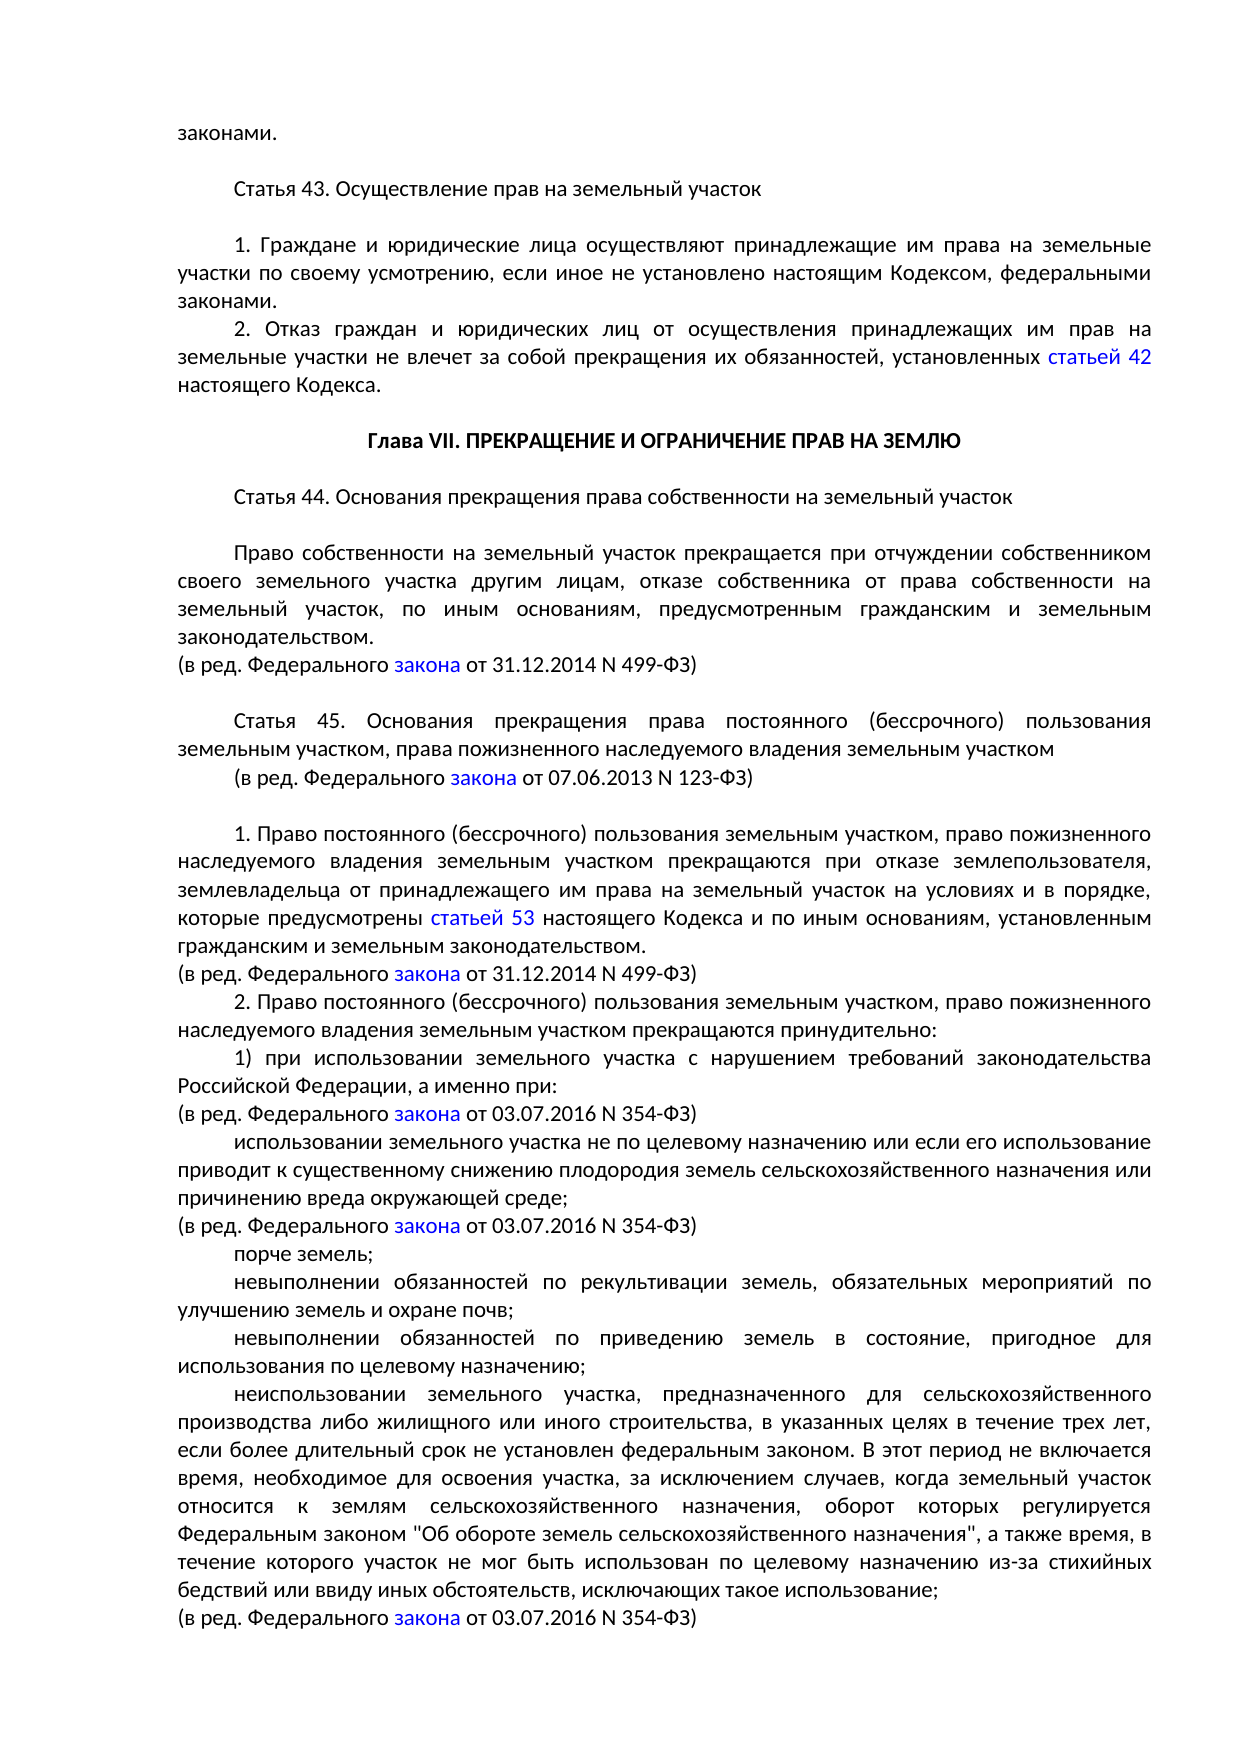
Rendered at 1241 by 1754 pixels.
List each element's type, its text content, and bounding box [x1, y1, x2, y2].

text (в ред. Федерального закона от 03.07.2016 N 354-ФЗ) [177, 1603, 1152, 1631]
text 1. Граждане и юридические лица осуществляют принадлежащие им права на земельные участки по своему усмотрению, если иное не установлено настоящим Кодексом, федеральными законами. [177, 230, 1152, 314]
text (в ред. Федерального закона от 07.06.2013 N 123-ФЗ) [177, 763, 1152, 791]
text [177, 118, 1152, 146]
text 2. Право постоянного (бессрочного) пользования земельным участком, право пожизненного наследуемого владения земельным участком прекращаются принудительно: [177, 987, 1152, 1043]
text Статья 43. Осуществление прав на земельный участок [177, 174, 1152, 202]
text (в ред. Федерального закона от 03.07.2016 N 354-ФЗ) [177, 1211, 1152, 1239]
text порче земель; [177, 1239, 1152, 1267]
text неиспользовании земельного участка, предназначенного для сельскохозяйственного производства либо жилищного или иного строительства, в указанных целях в течение трех лет, если более длительный срок не установлен федеральным законом. В этот период не включается время, необходимое для освоения участка, за исключением случаев, когда земельный участок относится к землям сельскохозяйственного назначения, оборот которых регулируется Федеральным законом "Об обороте земель сельскохозяйственного назначения", а также время, в течение которого участок не мог быть использован по целевому назначению из-за стихийных бедствий или ввиду иных обстоятельств, исключающих такое использование; [177, 1379, 1152, 1603]
text Статья 44. Основания прекращения права собственности на земельный участок [177, 482, 1152, 510]
text 2. Отказ граждан и юридических лиц от осуществления принадлежащих им прав на земельные участки не влечет за собой прекращения их обязанностей, установленных статьей 42 настоящего Кодекса. [177, 314, 1152, 398]
text (в ред. Федерального закона от 31.12.2014 N 499-ФЗ) [177, 959, 1152, 987]
title Глава VII. ПРЕКРАЩЕНИЕ И ОГРАНИЧЕНИЕ ПРАВ НА ЗЕМЛЮ [177, 426, 1152, 454]
text (в ред. Федерального закона от 31.12.2014 N 499-ФЗ) [177, 651, 1152, 678]
text Статья 45. Основания прекращения права постоянного (бессрочного) пользования земельным участком, права пожизненного наследуемого владения земельным участком [177, 707, 1152, 763]
text невыполнении обязанностей по приведению земель в состояние, пригодное для использования по целевому назначению; [177, 1323, 1152, 1379]
text невыполнении обязанностей по рекультивации земель, обязательных мероприятий по улучшению земель и охране почв; [177, 1267, 1152, 1323]
text 1. Право постоянного (бессрочного) пользования земельным участком, право пожизненного наследуемого владения земельным участком прекращаются при отказе землепользователя, землевладельца от принадлежащего им права на земельный участок на условиях и в порядке, которые предусмотрены статьей 53 настоящего Кодекса и по иным основаниям, установленным гражданским и земельным законодательством. [177, 819, 1152, 959]
text использовании земельного участка не по целевому назначению или если его использование приводит к существенному снижению плодородия земель сельскохозяйственного назначения или причинению вреда окружающей среде; [177, 1127, 1152, 1211]
text (в ред. Федерального закона от 03.07.2016 N 354-ФЗ) [177, 1099, 1152, 1127]
text Право собственности на земельный участок прекращается при отчуждении собственником своего земельного участка другим лицам, отказе собственника от права собственности на земельный участок, по иным основаниям, предусмотренным гражданским и земельным законодательством. [177, 538, 1152, 651]
text 1) при использовании земельного участка с нарушением требований законодательства Российской Федерации, а именно при: [177, 1043, 1152, 1099]
